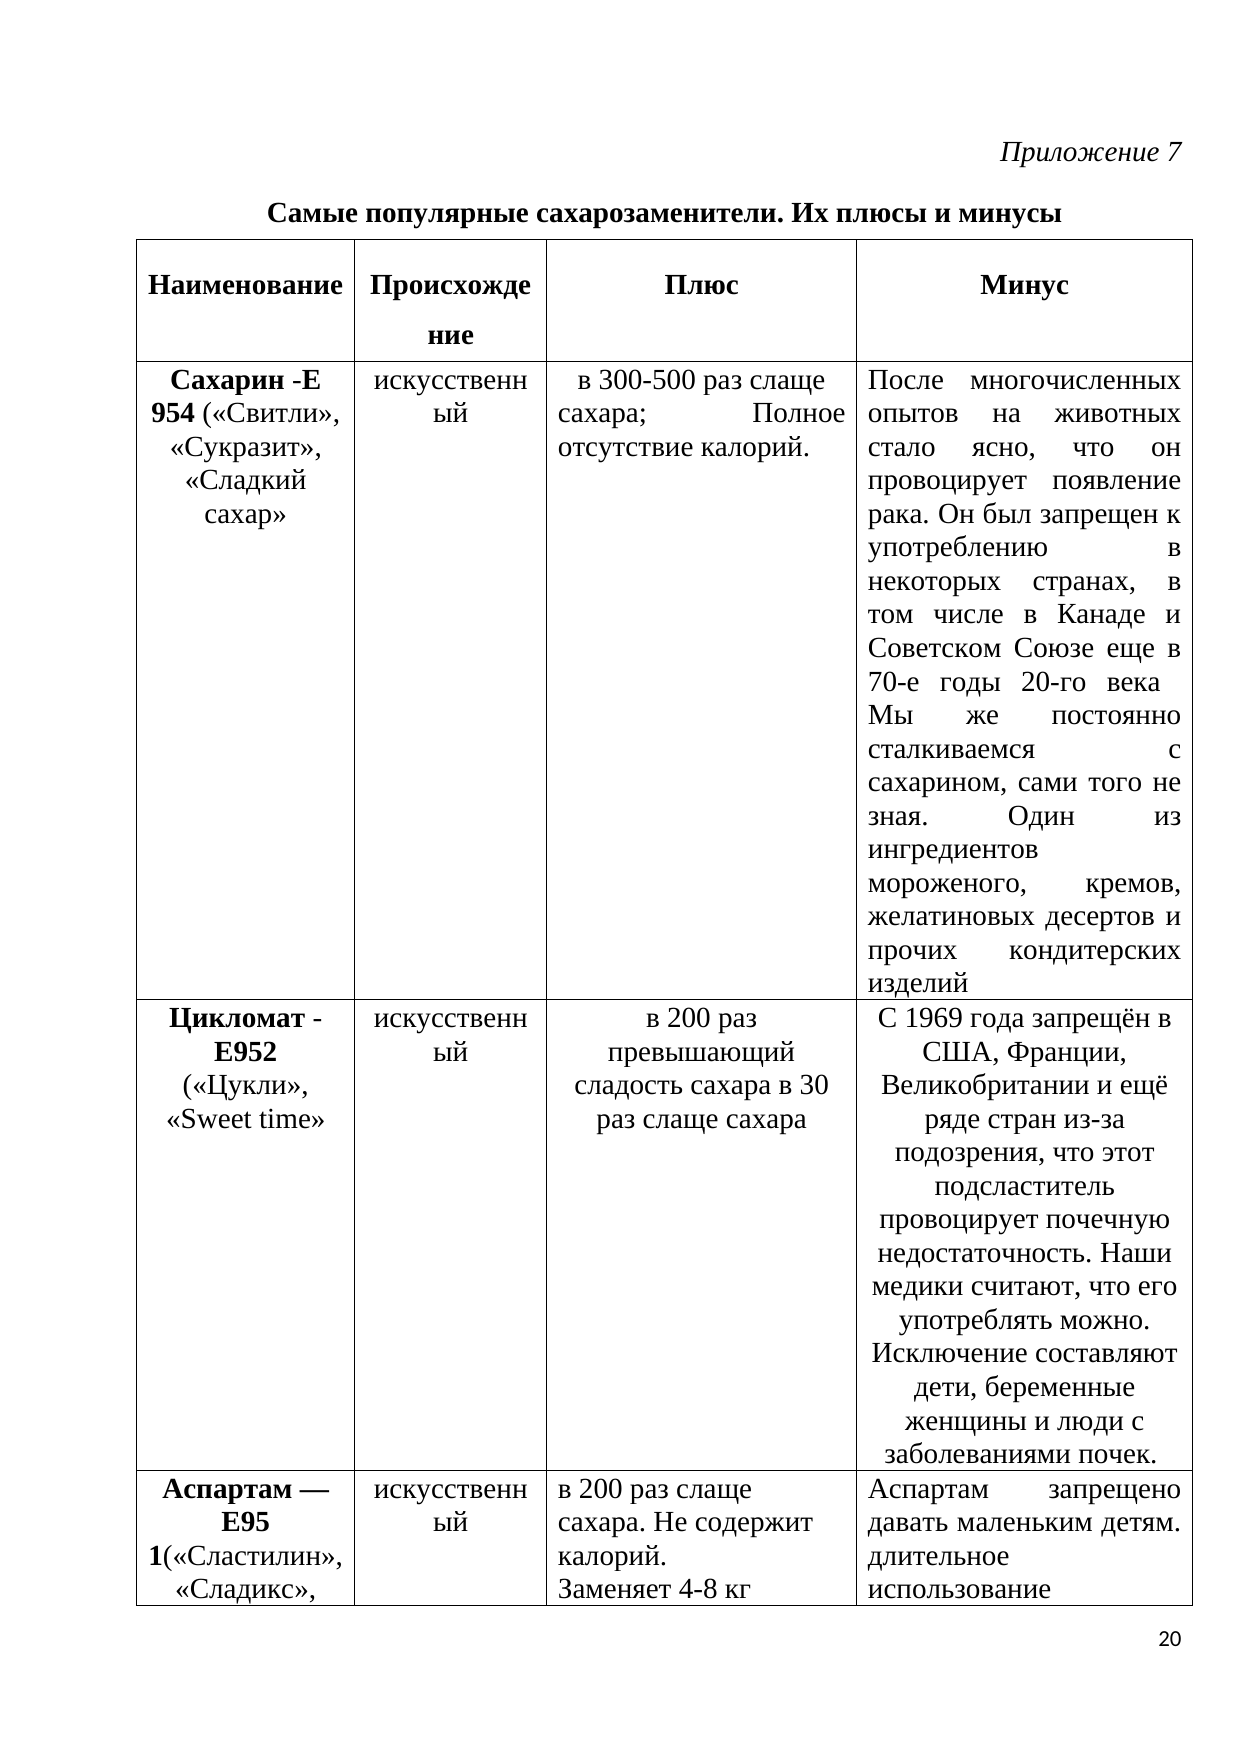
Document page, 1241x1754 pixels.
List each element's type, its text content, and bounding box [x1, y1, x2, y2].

table_cell Аспартам — Е951(«Сластилин», «Сладикс», «Нутри-свит») [270, 1471, 354, 1605]
table_header Плюс [547, 240, 856, 361]
text Приложение 7 [148, 118, 1181, 168]
table_cell искусственный [355, 1000, 546, 1470]
table_cell искусственный [355, 1471, 546, 1605]
table_cell Сахарин -Е 954 («Свитли», «Сукразит», «Сладкий сахар» [137, 362, 354, 999]
table_header Минус [857, 240, 1192, 361]
table_cell в 200 раз превышающий сладость сахара в 30 раз слаще сахара [547, 1000, 856, 1470]
table_cell Цикломат - Е952 («Цукли», «Sweet time» [137, 1000, 354, 1470]
table_header Наименование [137, 240, 354, 361]
table_header Происхождение [355, 240, 546, 361]
table_cell Аспартам — Е951(«Сластилин», «Сладикс», «Нутри-свит») [137, 1471, 221, 1605]
table_cell в 200 раз слаще сахара. Не содержит калорий. Заменяет 4- обычного сахара [667, 1471, 856, 1605]
table_cell После многочисленных опытов на животных стало ясно, что он провоцирует появление рака. Он был запрещен к употреблению в некоторых странах, в том числе в Канаде и Советском Союзе еще в 70-е годы 20-го века Мы же постоянно сталкиваемся с сахарином, сами того не зная. Один из ингредиентов мороженого, кремов, желатиновых десертов и прочих кондитерских изделий [857, 362, 1192, 999]
table_cell искусственный [355, 362, 546, 999]
table_cell С 1969 года запрещён в США, Франции, Великобритании и ещё ряде стран из-за подозрения, что этот подсластитель провоцирует почечную недостаточность. Наши медики считают, что его употреблять можно. Исключение составляют дети, беременные женщины и люди с заболеваниями почек. [857, 1000, 1192, 1470]
text Самые популярные сахарозаменители. Их плюсы и минусы [148, 178, 1181, 228]
table_cell в 300-500 раз слаще сахара; Полное отсутствие калорий. [547, 362, 856, 999]
